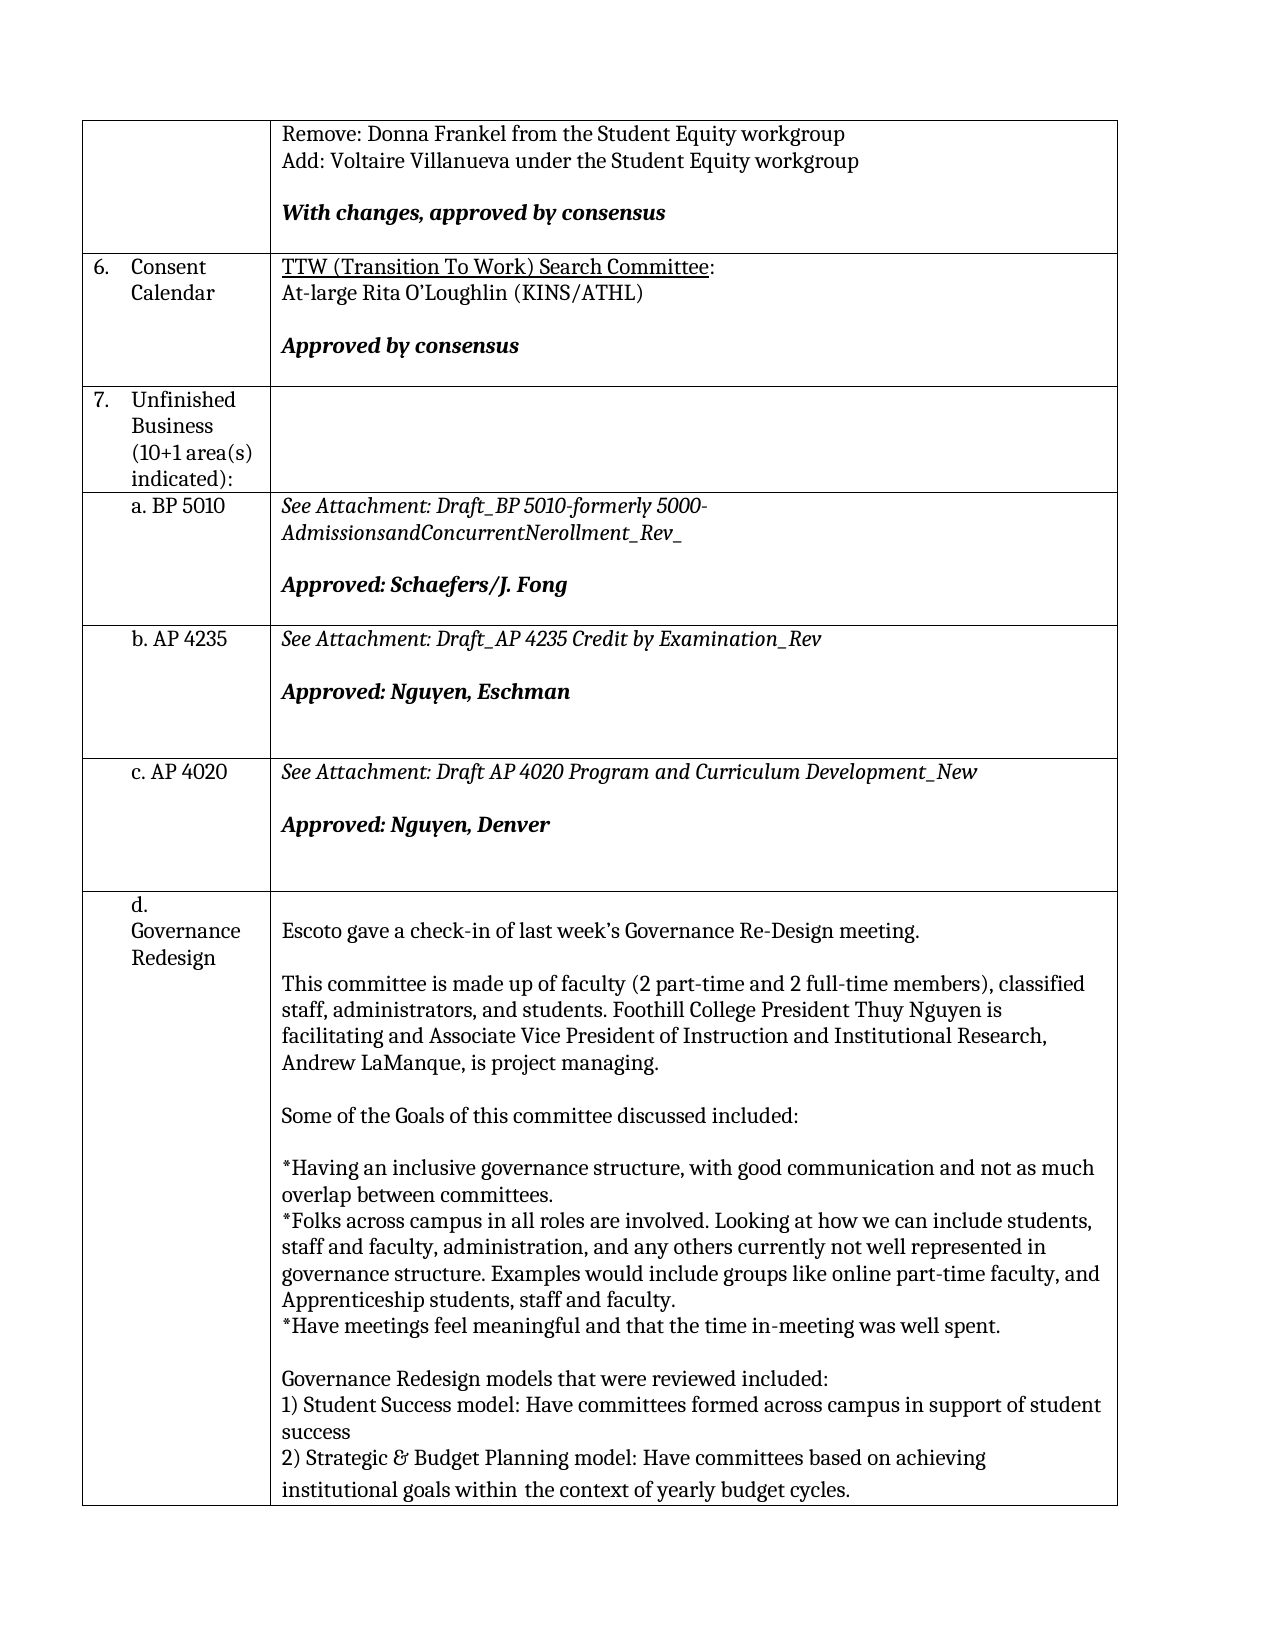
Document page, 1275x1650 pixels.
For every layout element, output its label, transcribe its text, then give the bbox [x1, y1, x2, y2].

table_cell See Attachment: Draft_BP 5010-formerly 5000-AdmissionsandConcurrentNerollment_Rev_ Approved: Schaefers/J. Fong [271, 493, 1117, 625]
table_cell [83, 892, 270, 1505]
table_cell [271, 387, 1117, 492]
table_cell See Attachment: Draft_AP 4235 Credit by Examination_Rev Approved: Nguyen, Eschman [271, 626, 1117, 758]
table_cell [271, 892, 1117, 1505]
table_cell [271, 121, 1117, 253]
table_cell c. AP 4020 [83, 759, 270, 891]
table_cell See Attachment: Draft AP 4020 Program and Curriculum Development_New Approved: Nguyen, Denver [271, 759, 1117, 891]
table_cell Consent Calendar [83, 254, 270, 386]
table_cell b. AP 4235 [83, 626, 270, 758]
table_cell a. BP 5010 [83, 493, 270, 625]
table_cell Unfinished Business (10+1 area(s) indicated): [83, 387, 270, 492]
table_cell TTW (Transition To Work) Search Committee: At-large Rita O’Loughlin (KINS/ATHL) Approved by consensus [271, 254, 1117, 386]
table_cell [83, 121, 270, 253]
